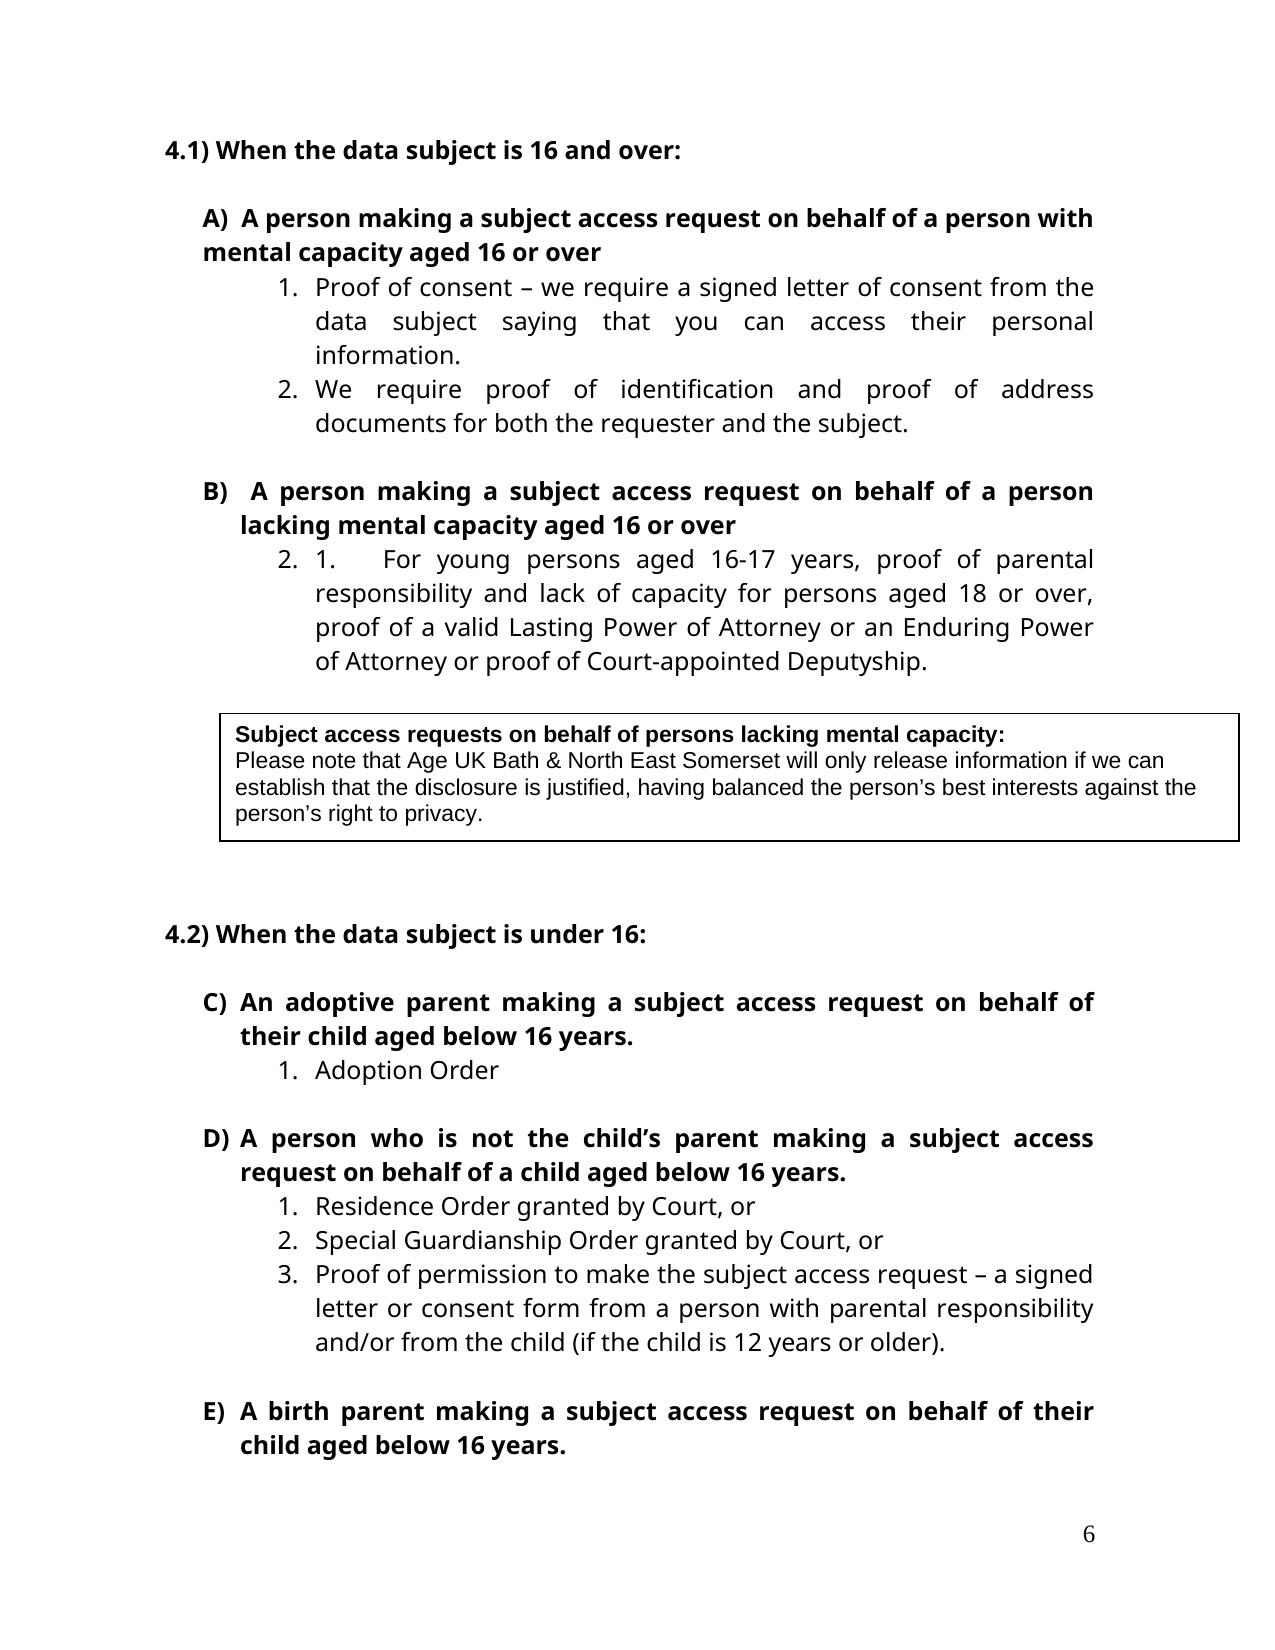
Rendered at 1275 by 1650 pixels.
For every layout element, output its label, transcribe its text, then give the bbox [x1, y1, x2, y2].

list Proof of consent – we require a signed letter of consent from the data subject saying that you can access their personal information. [277, 269, 1095, 371]
list Proof of permission to make the subject access request – a signed letter or consent form from a person with parental responsibility and/or from the child (if the child is 12 years or older). [277, 1257, 1095, 1359]
list A birth parent making a subject access request on behalf of their child aged below 16 years. [202, 1393, 1095, 1461]
list An adoptive parent making a subject access request on behalf of their child aged below 16 years. [202, 984, 1095, 1053]
list 1. For young persons aged 16-17 years, proof of parental responsibility and lack of capacity for persons aged 18 or over, proof of a valid Lasting Power of Attorney or an Enduring Power of Attorney or proof of Court-appointed Deputyship. [277, 542, 1095, 678]
list Adoption Order [277, 1053, 1095, 1087]
list A person who is not the child’s parent making a subject access request on behalf of a child aged below 16 years. [202, 1121, 1095, 1189]
text B) A person making a subject access request on behalf of a person lacking mental capacity aged 16 or over [202, 473, 1095, 542]
list We require proof of identification and proof of address documents for both the requester and the subject. [277, 371, 1095, 439]
text A) A person making a subject access request on behalf of a person with mental capacity aged 16 or over [202, 201, 1095, 269]
list Residence Order granted by Court, or [277, 1189, 1095, 1223]
text 4.1) When the data subject is 16 and over: [165, 133, 1095, 167]
list Special Guardianship Order granted by Court, or [277, 1223, 1095, 1257]
text 4.2) When the data subject is under 16: [165, 916, 1095, 950]
